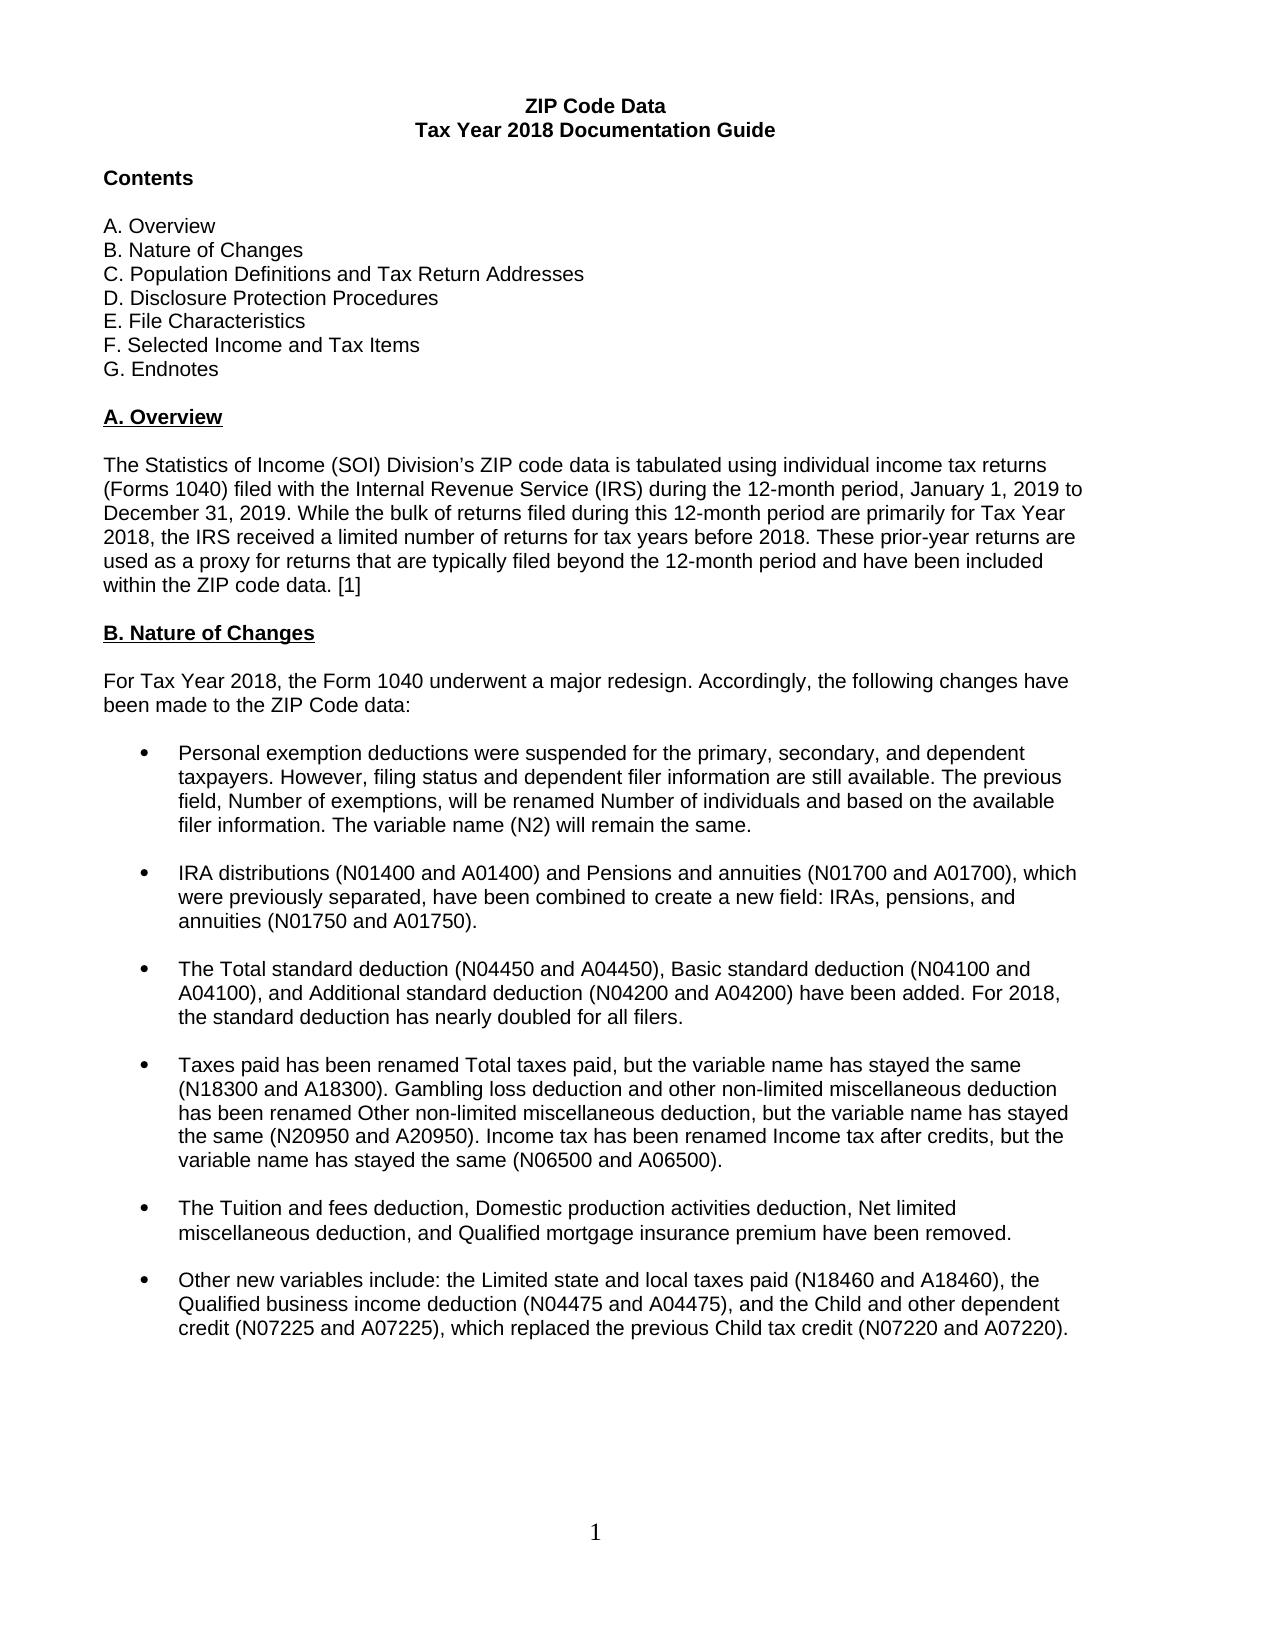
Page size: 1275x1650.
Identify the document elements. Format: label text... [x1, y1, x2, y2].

text B. Nature of Changes [103, 621, 1087, 645]
text ZIP Code Data [103, 94, 1087, 118]
text For Tax Year 2018, the Form 1040 underwent a major redesign. Accordingly, the following changes have been made to the ZIP Code data: [103, 669, 1087, 717]
text F. Selected Income and Tax Items [103, 333, 1087, 357]
text The Statistics of Income (SOI) Division’s ZIP code data is tabulated using individual income tax returns (Forms 1040) filed with the Internal Revenue Service (IRS) during the 12-month period, January 1, 2019 to December 31, 2019. While the bulk of returns filed during this 12-month period are primarily for Tax Year 2018, the IRS received a limited number of returns for tax years before 2018. These prior-year returns are used as a proxy for returns that are typically filed beyond the 12-month period and have been included within the ZIP code data. [1] [103, 453, 1087, 597]
text A. Overview [103, 405, 1087, 429]
list Personal exemption deductions were suspended for the primary, secondary, and dependent taxpayers. However, filing status and dependent filer information are still available. The previous field, Number of exemptions, will be renamed Number of individuals and based on the available filer information. The variable name (N2) will remain the same. [141, 741, 1087, 837]
text A. Overview [103, 213, 1087, 237]
list Other new variables include: the Limited state and local taxes paid (N18460 and A18460), the Qualified business income deduction (N04475 and A04475), and the Child and other dependent credit (N07225 and A07225), which replaced the previous Child tax credit (N07220 and A07220). [141, 1268, 1087, 1340]
list The Tuition and fees deduction, Domestic production activities deduction, Net limited miscellaneous deduction, and Qualified mortgage insurance premium have been removed. [141, 1196, 1087, 1244]
list The Total standard deduction (N04450 and A04450), Basic standard deduction (N04100 and A04100), and Additional standard deduction (N04200 and A04200) have been added. For 2018, the standard deduction has nearly doubled for all filers. [141, 956, 1087, 1028]
list Taxes paid has been renamed Total taxes paid, but the variable name has stayed the same (N18300 and A18300). Gambling loss deduction and other non-limited miscellaneous deduction has been renamed Other non-limited miscellaneous deduction, but the variable name has stayed the same (N20950 and A20950). Income tax has been renamed Income tax after credits, but the variable name has stayed the same (N06500 and A06500). [141, 1052, 1087, 1172]
text Contents [103, 166, 1087, 189]
text D. Disclosure Protection Procedures [103, 285, 1087, 309]
text B. Nature of Changes [103, 237, 1087, 261]
text G. Endnotes [103, 357, 1087, 381]
list IRA distributions (N01400 and A01400) and Pensions and annuities (N01700 and A01700), which were previously separated, have been combined to create a new field: IRAs, pensions, and annuities (N01750 and A01750). [141, 861, 1087, 932]
text Tax Year 2018 Documentation Guide [103, 118, 1087, 142]
text C. Population Definitions and Tax Return Addresses [103, 261, 1087, 285]
text E. File Characteristics [103, 309, 1087, 333]
